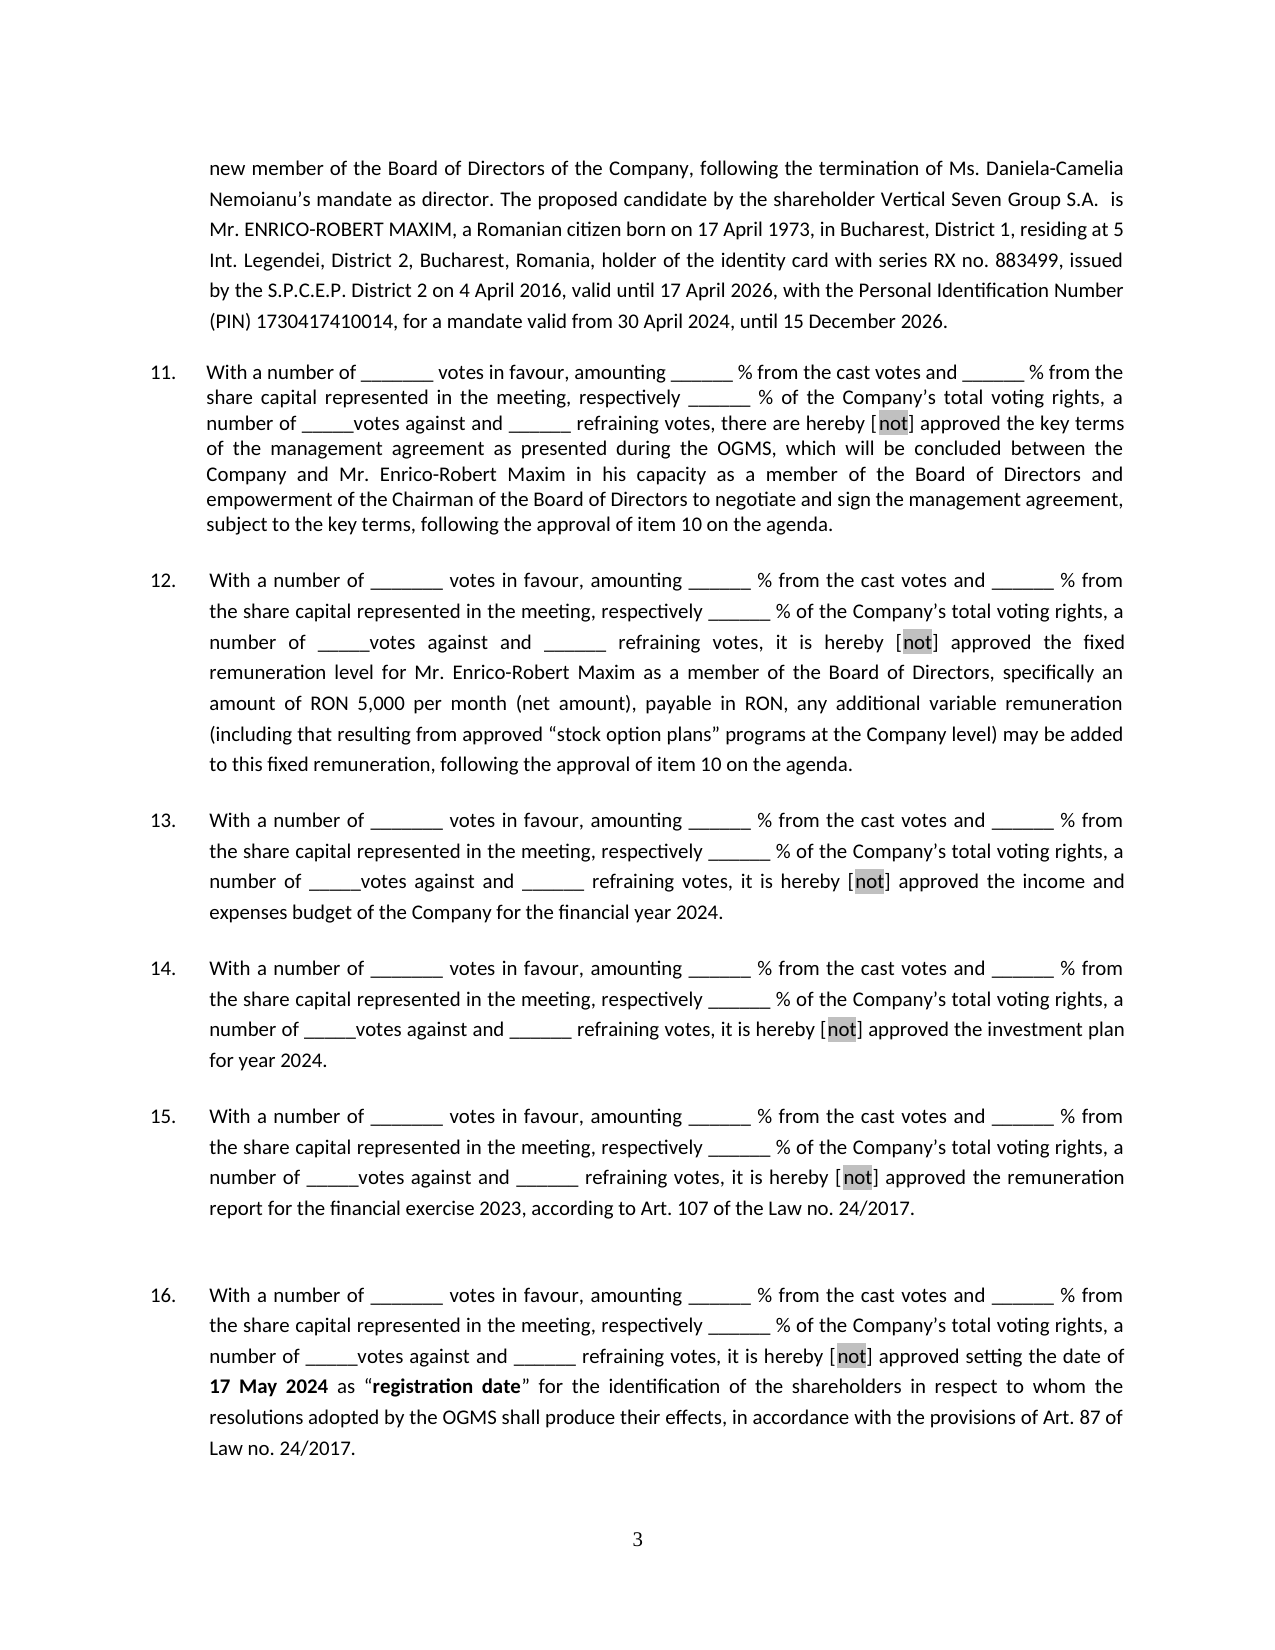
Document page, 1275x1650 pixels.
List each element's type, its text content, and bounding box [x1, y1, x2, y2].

list With a number of _______ votes in favour, amounting ______ % from the cast votes and ______ % from the share capital represented in the meeting, respectively ______ % of the Company’s total voting rights, a number of _____votes against and ______ refraining votes, it is hereby [not] approved the income and expenses budget of the Company for the financial year 2024. [150, 802, 1125, 925]
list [150, 150, 1125, 334]
list With a number of _______ votes in favour, amounting ______ % from the cast votes and ______ % from the share capital represented in the meeting, respectively ______ % of the Company’s total voting rights, a number of _____votes against and ______ refraining votes, it is hereby [not] approved the remuneration report for the financial exercise 2023, according to Art. 107 of the Law no. 24/2017. [150, 1098, 1125, 1221]
list With a number of _______ votes in favour, amounting ______ % from the cast votes and ______ % from the share capital represented in the meeting, respectively ______ % of the Company’s total voting rights, a number of _____votes against and ______ refraining votes, there are hereby [not] approved the key terms of the management agreement as presented during the OGMS, which will be concluded between the Company and Mr. Enrico-Robert Maxim in his capacity as a member of the Board of Directors and empowerment of the Chairman of the Board of Directors to negotiate and sign the management agreement, subject to the key terms, following the approval of item 10 on the agenda. [150, 359, 1125, 537]
list With a number of _______ votes in favour, amounting ______ % from the cast votes and ______ % from the share capital represented in the meeting, respectively ______ % of the Company’s total voting rights, a number of _____votes against and ______ refraining votes, it is hereby [not] approved the fixed remuneration level for Mr. Enrico-Robert Maxim as a member of the Board of Directors, specifically an amount of RON 5,000 per month (net amount), payable in RON, any additional variable remuneration (including that resulting from approved “stock option plans” programs at the Company level) may be added to this fixed remuneration, following the approval of item 10 on the agenda. [150, 562, 1125, 777]
list With a number of _______ votes in favour, amounting ______ % from the cast votes and ______ % from the share capital represented in the meeting, respectively ______ % of the Company’s total voting rights, a number of _____votes against and ______ refraining votes, it is hereby [not] approved setting the date of 17 May 2024 as “registration date” for the identification of the shareholders in respect to whom the resolutions adopted by the OGMS shall produce their effects, in accordance with the provisions of Art. 87 of Law no. 24/2017. [150, 1277, 1125, 1460]
list With a number of _______ votes in favour, amounting ______ % from the cast votes and ______ % from the share capital represented in the meeting, respectively ______ % of the Company’s total voting rights, a number of _____votes against and ______ refraining votes, it is hereby [not] approved the investment plan for year 2024. [150, 950, 1125, 1073]
